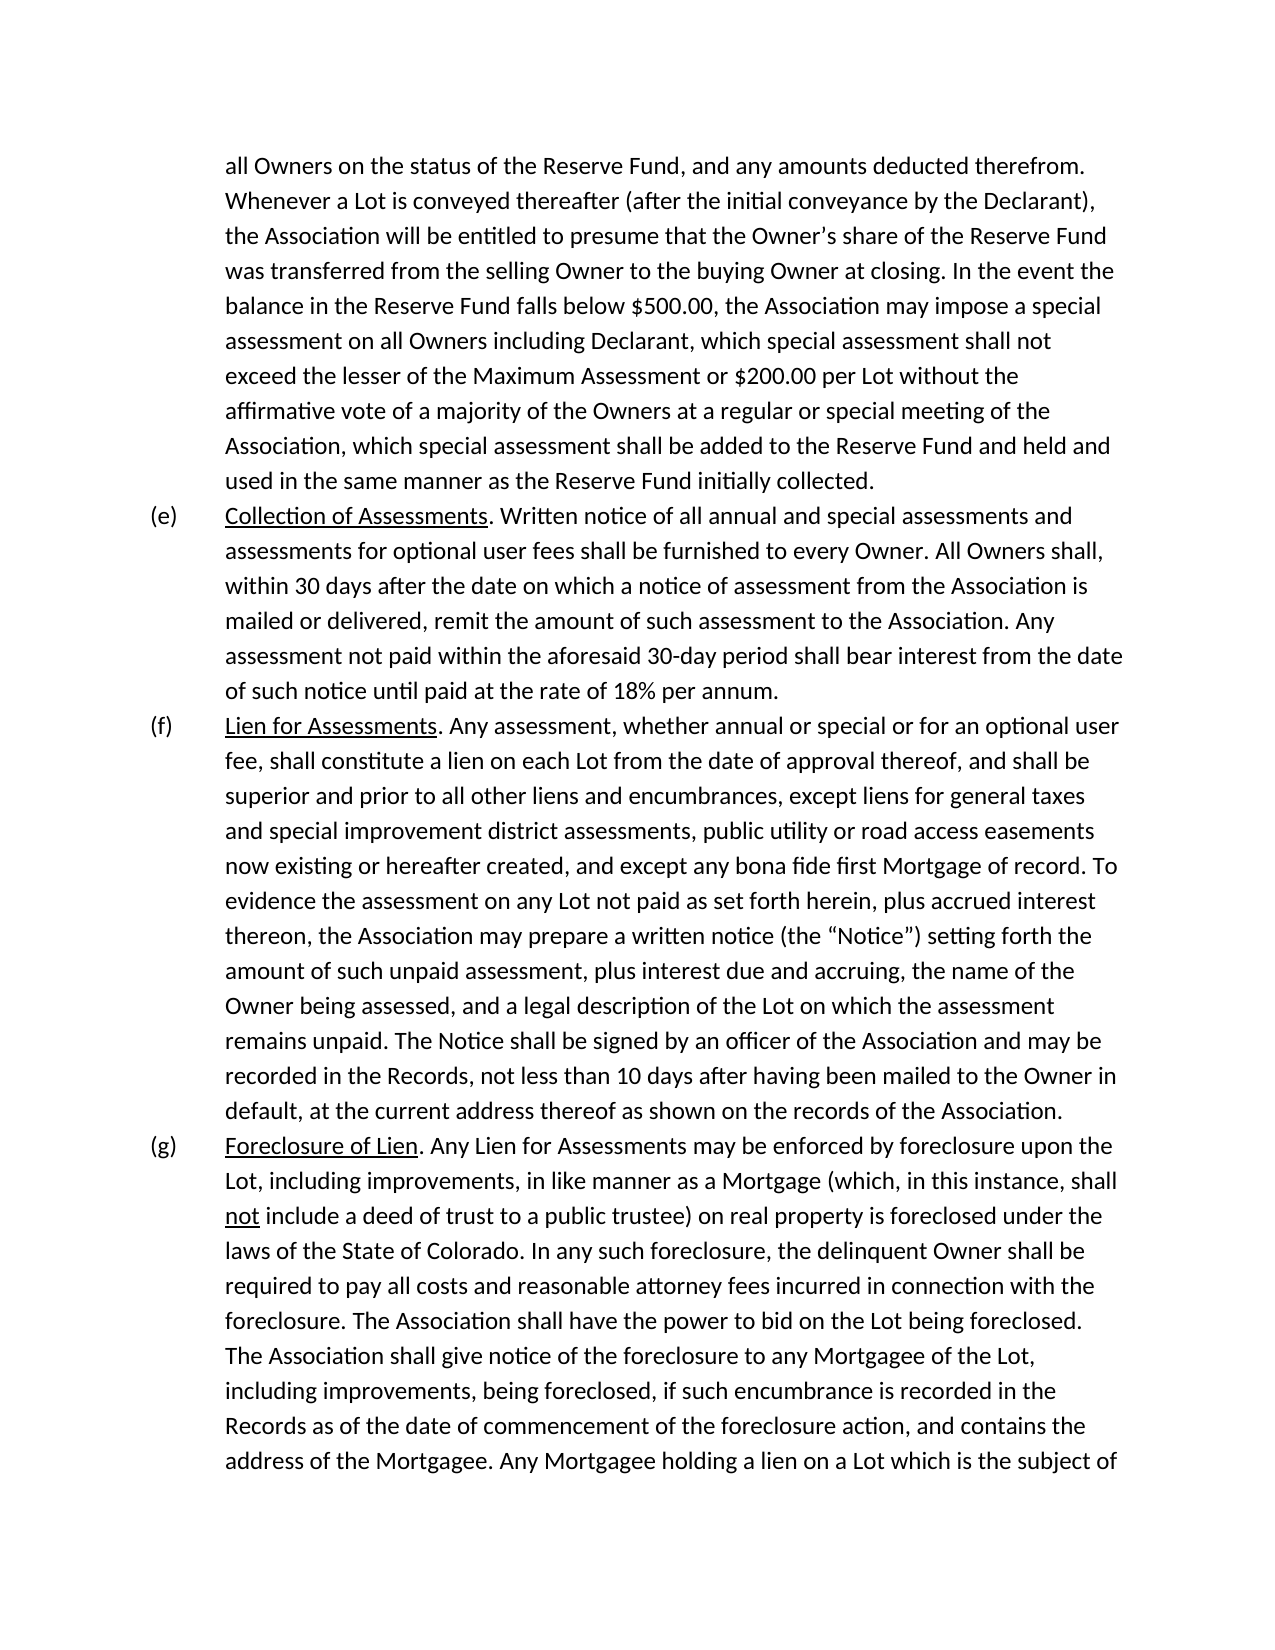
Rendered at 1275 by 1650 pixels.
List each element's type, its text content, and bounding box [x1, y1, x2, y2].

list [150, 150, 1125, 496]
list Lien for Assessments. Any assessment, whether annual or special or for an optional user fee, shall constitute a lien on each Lot from the date of approval thereof, and shall be superior and prior to all other liens and encumbrances, except liens for general taxes and special improvement district assessments, public utility or road access easements now existing or hereafter created, and except any bona fide first Mortgage of record. To evidence the assessment on any Lot not paid as set forth herein, plus accrued interest thereon, the Association may prepare a written notice (the “Notice”) setting forth the amount of such unpaid assessment, plus interest due and accruing, the name of the Owner being assessed, and a legal description of the Lot on which the assessment remains unpaid. The Notice shall be signed by an officer of the Association and may be recorded in the Records, not less than 10 days after having been mailed to the Owner in default, at the current address thereof as shown on the records of the Association. [150, 710, 1125, 1126]
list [150, 1130, 1125, 1476]
list Collection of Assessments. Written notice of all annual and special assessments and assessments for optional user fees shall be furnished to every Owner. All Owners shall, within 30 days after the date on which a notice of assessment from the Association is mailed or delivered, remit the amount of such assessment to the Association. Any assessment not paid within the aforesaid 30-day period shall bear interest from the date of such notice until paid at the rate of 18% per annum. [150, 500, 1125, 706]
